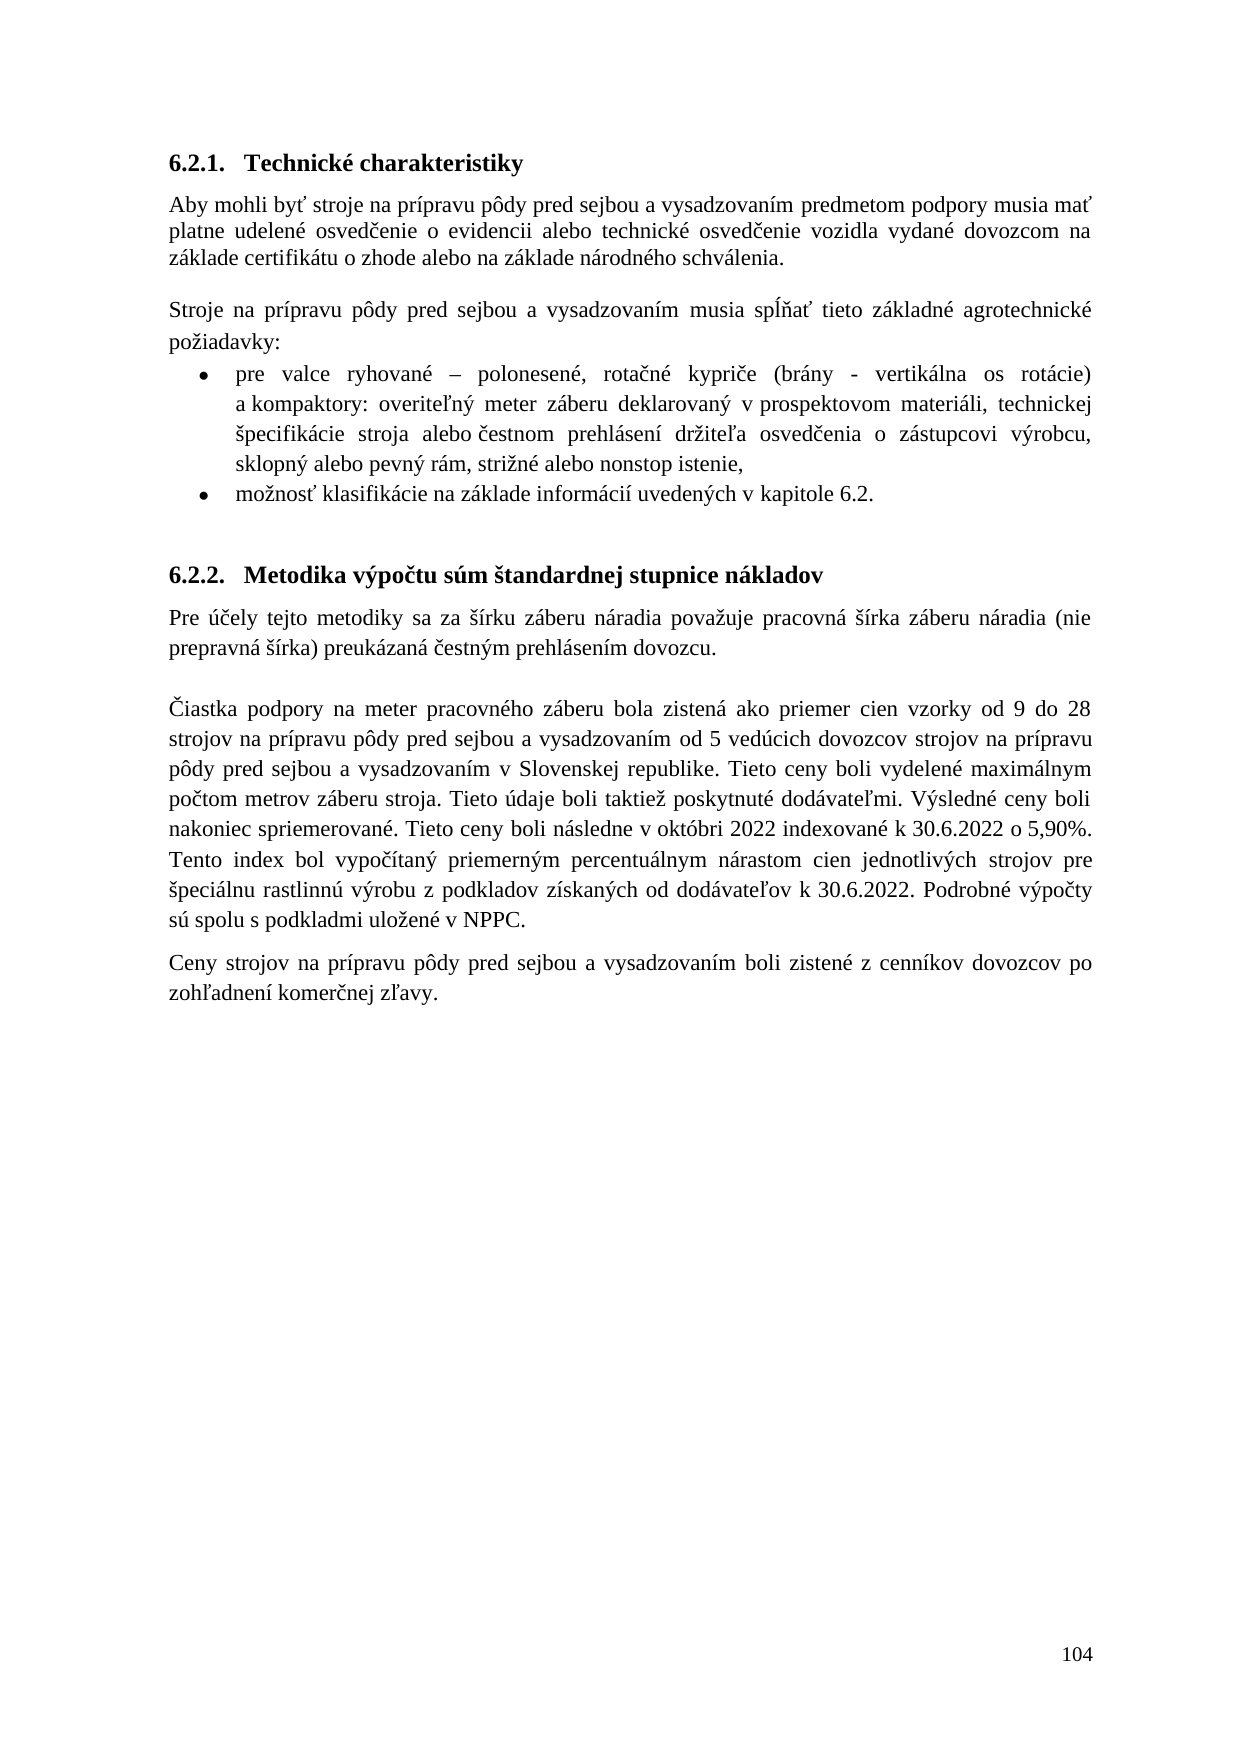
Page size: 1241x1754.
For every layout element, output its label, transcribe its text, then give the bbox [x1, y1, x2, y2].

text Stroje na prípravu pôdy pred sejbou a vysadzovaním musia spĺňať tieto základné agrotechnické požiadavky: [169, 297, 1093, 354]
list pre valce ryhované – polonesené, rotačné kypriče (brány - vertikálna os rotácie) a kompaktory: overiteľný meter záberu deklarovaný v prospektovom materiáli, technickej špecifikácie stroja alebo čestnom prehlásení držiteľa osvedčenia o zástupcovi výrobcu, sklopný alebo pevný rám, strižné alebo nonstop istenie, [198, 360, 1093, 477]
subtitle Technické charakteristiky [169, 148, 1093, 176]
text Ceny strojov na prípravu pôdy pred sejbou a vysadzovaním boli zistené z cenníkov dovozcov po zohľadnení komerčnej zľavy. [169, 949, 1093, 1005]
text Pre účely tejto metodiky sa za šírku záberu náradia považuje pracovná šírka záberu náradia (nie prepravná šírka) preukázaná čestným prehlásením dovozcu. [169, 604, 1093, 661]
subtitle Metodika výpočtu súm štandardnej stupnice nákladov [169, 561, 1093, 589]
text Aby mohli byť stroje na prípravu pôdy pred sejbou a vysadzovaním predmetom podpory musia mať platne udelené osvedčenie o evidencii alebo technické osvedčenie vozidla vydané dovozcom na základe certifikátu o zhode alebo na základe národného schválenia. [169, 191, 1093, 270]
text Čiastka podpory na meter pracovného záberu bola zistená ako priemer cien vzorky od 9 do 28 strojov na prípravu pôdy pred sejbou a vysadzovaním od 5 vedúcich dovozcov strojov na prípravu pôdy pred sejbou a vysadzovaním v Slovenskej republike. Tieto ceny boli vydelené maximálnym počtom metrov záberu stroja. Tieto údaje boli taktiež poskytnuté dodávateľmi. Výsledné ceny boli nakoniec spriemerované. Tieto ceny boli následne v októbri 2022 indexované k 30.6.2022 o 5,90%. Tento index bol vypočítaný priemerným percentuálnym nárastom cien jednotlivých strojov pre špeciálnu rastlinnú výrobu z podkladov získaných od dodávateľov k 30.6.2022. Podrobné výpočty sú spolu s podkladmi uložené v NPPC. [169, 695, 1093, 932]
list možnosť klasifikácie na základe informácií uvedených v kapitole 6.2. [198, 481, 1093, 507]
